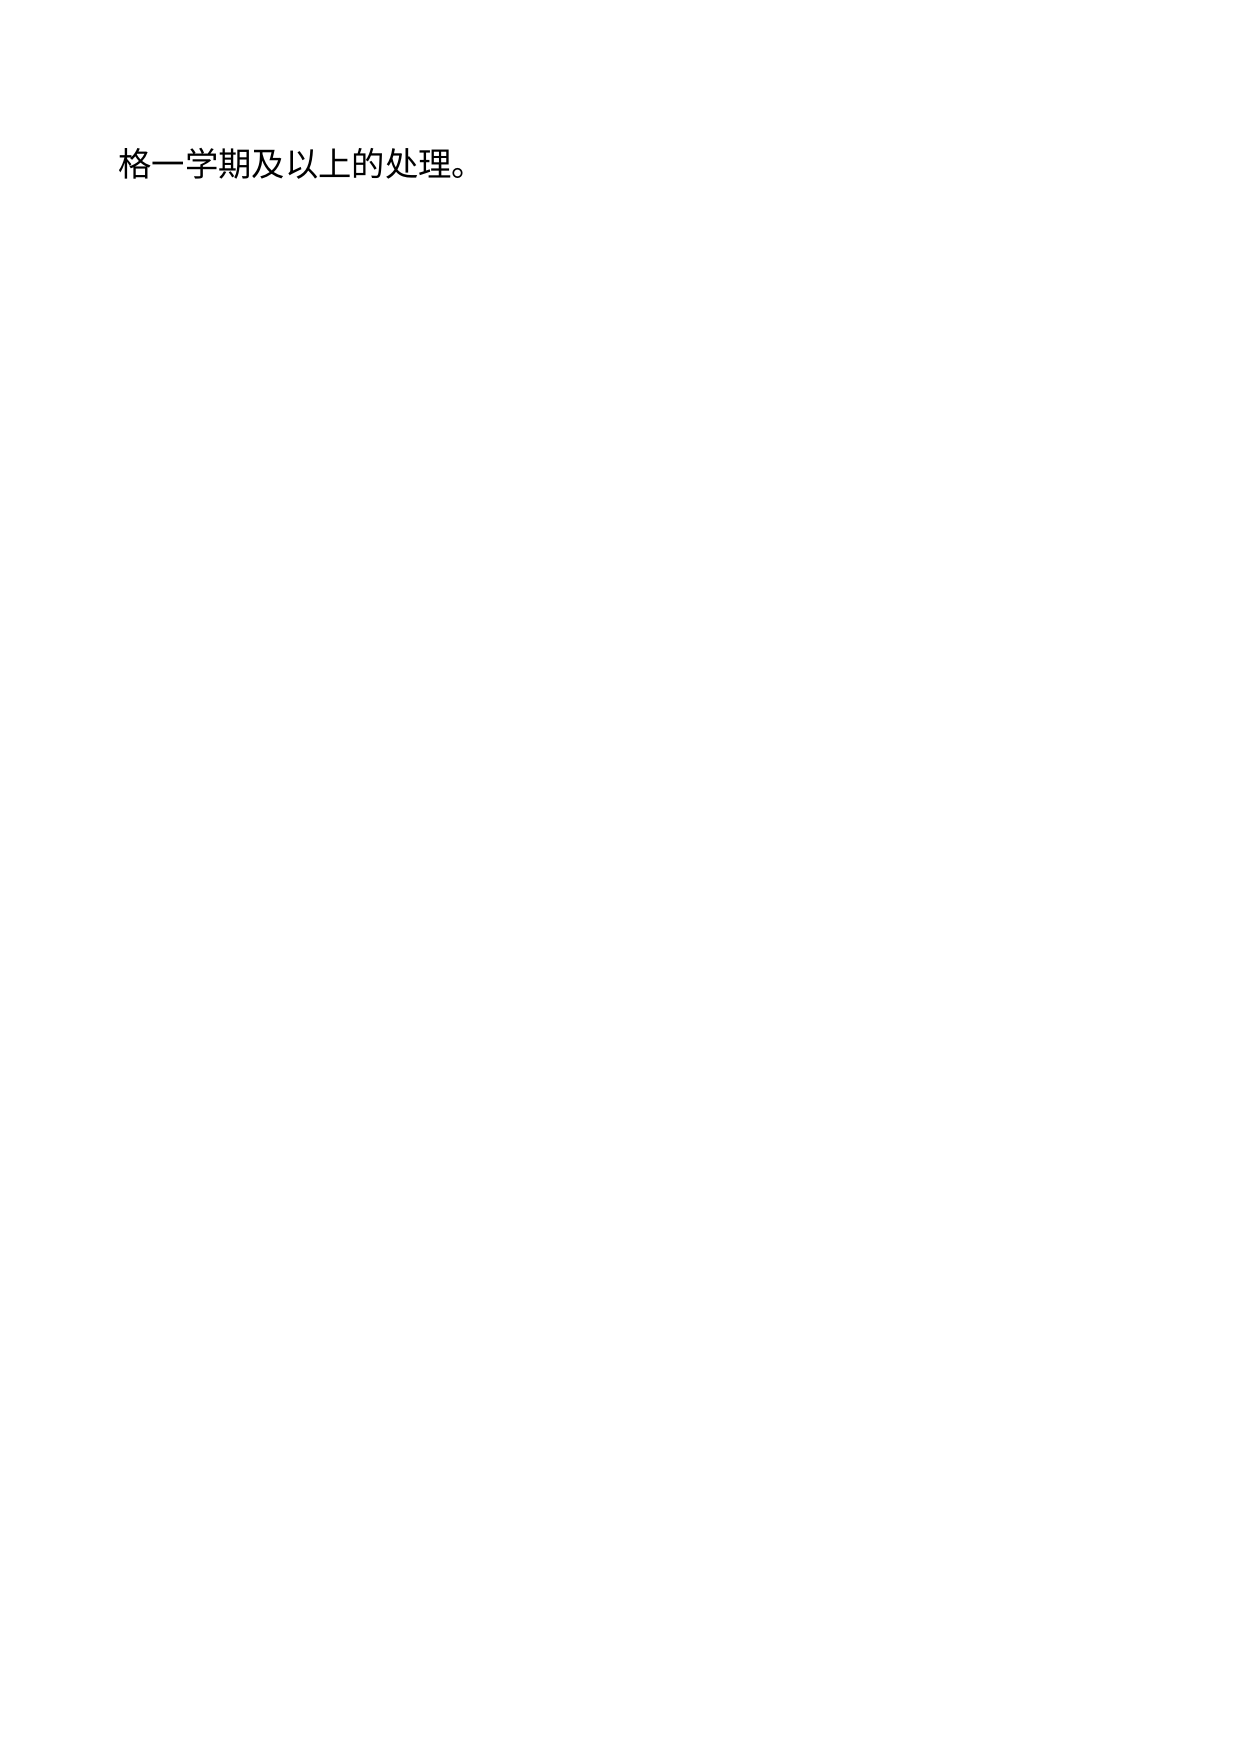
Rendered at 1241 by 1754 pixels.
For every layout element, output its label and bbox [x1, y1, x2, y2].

text [118, 129, 1122, 194]
